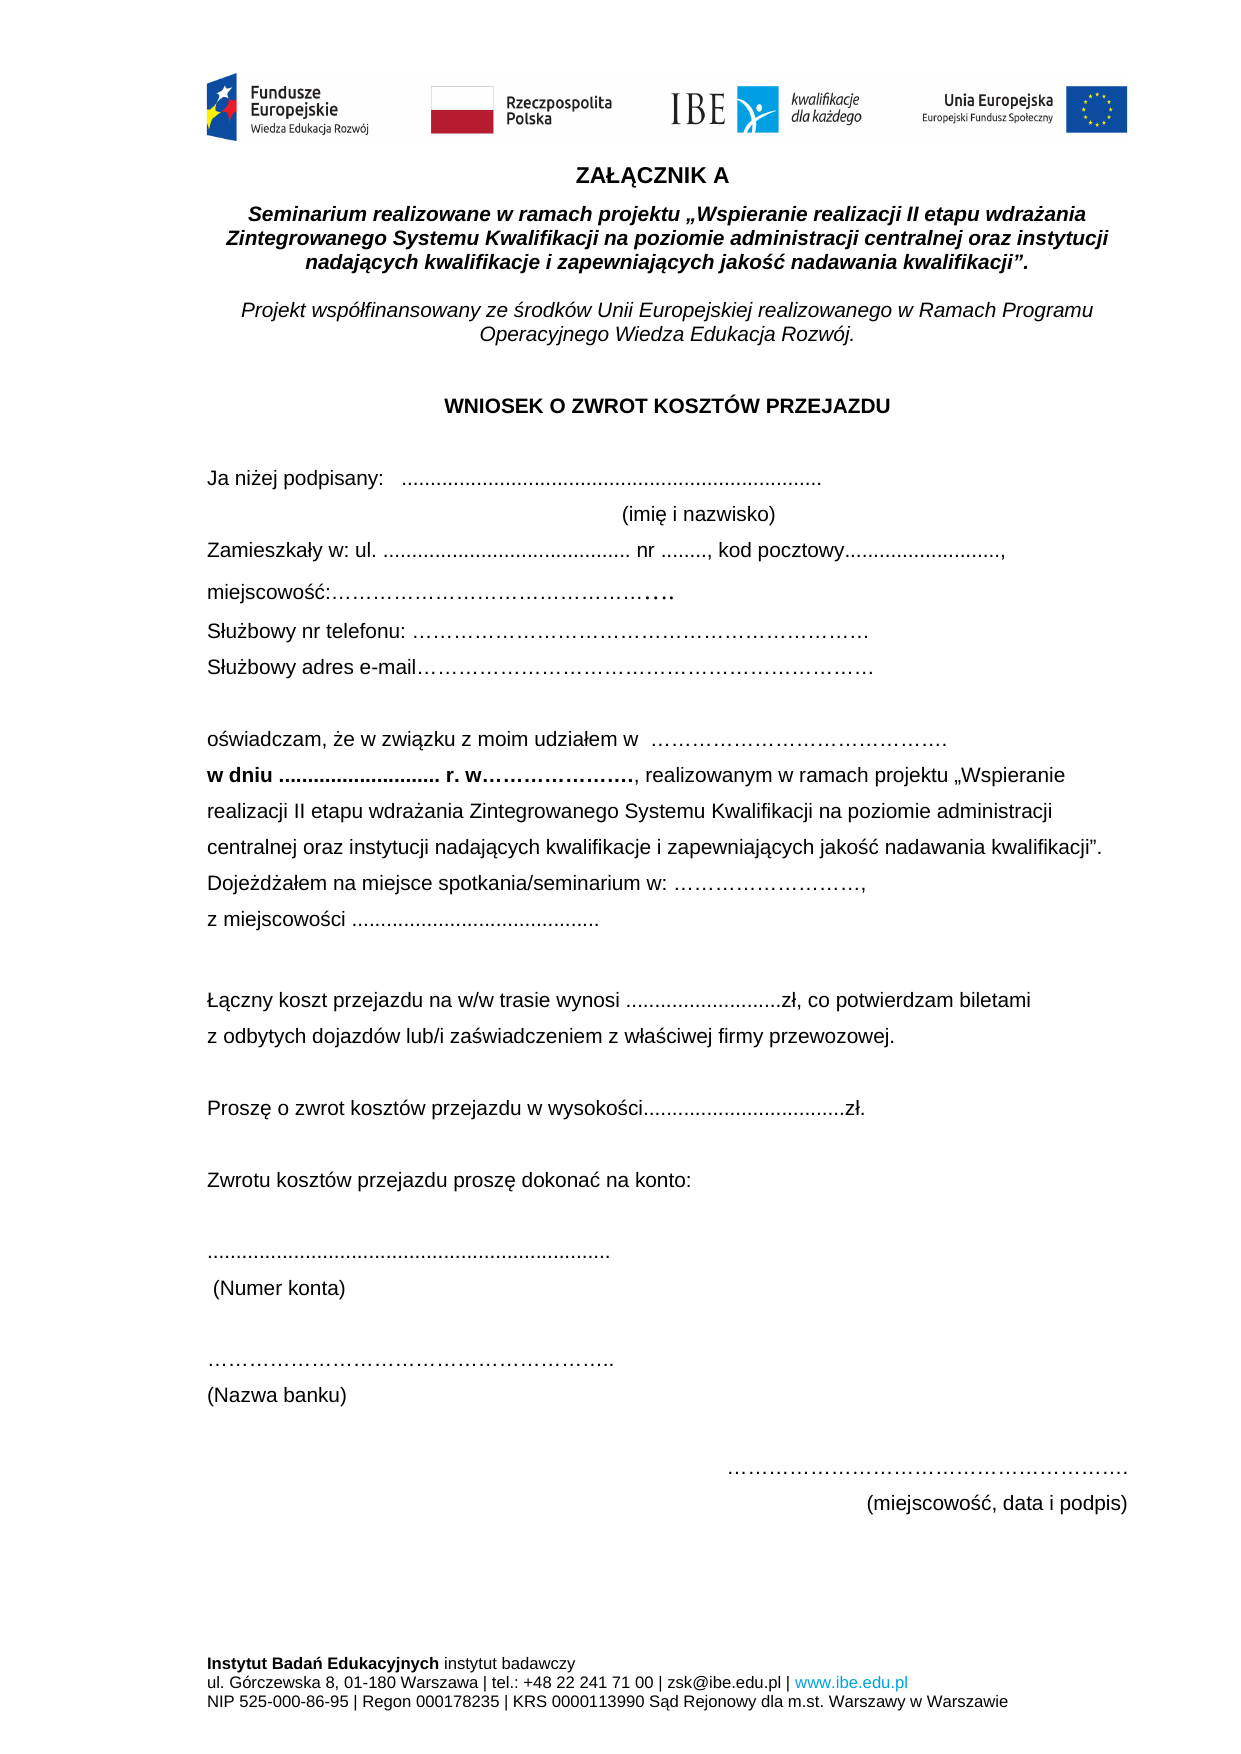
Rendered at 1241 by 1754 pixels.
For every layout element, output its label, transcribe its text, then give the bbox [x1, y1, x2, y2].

text Projekt współfinansowany ze środków Unii Europejskiej realizowanego w Ramach Programu Operacyjnego Wiedza Edukacja Rozwój. [207, 298, 1128, 346]
text Służbowy nr telefonu: ………………………………………………………… [207, 619, 1128, 643]
text Seminarium realizowane w ramach projektu „Wspieranie realizacji II etapu wdrażania Zintegrowanego Systemu Kwalifikacji na poziomie administracji centralnej oraz instytucji nadających kwalifikacje i zapewniających jakość nadawania kwalifikacji”. [207, 202, 1128, 274]
text Służbowy adres e-mail………………………………………………………… [207, 655, 1128, 679]
text (Nazwa banku) [207, 1383, 1128, 1407]
text Dojeżdżałem na miejsce spotkania/seminarium w: ………………………, z miejscowości ........................................... [207, 870, 1128, 973]
text ………………………………………………….. [207, 1347, 1128, 1371]
text ...................................................................... [207, 1239, 1128, 1263]
text (imię i nazwisko) [207, 501, 1128, 525]
text (Numer konta) [207, 1275, 1128, 1299]
text Ja niżej podpisany: ......................................................................... [207, 466, 1128, 489]
text Proszę o zwrot kosztów przejazdu w wysokości...................................zł. [207, 1096, 1128, 1119]
text (miejscowość, data i podpis) [207, 1491, 1128, 1515]
text Łączny koszt przejazdu na w/w trasie wynosi ...........................zł, co potwierdzam biletami z odbytych dojazdów lub/i zaświadczeniem z właściwej firmy przewozowej. [207, 988, 1128, 1048]
text Zwrotu kosztów przejazdu proszę dokonać na konto: [207, 1167, 1128, 1191]
text …………………………………………………. [207, 1455, 1128, 1479]
text WNIOSEK O ZWROT KOSZTÓW PRZEJAZDU [207, 394, 1128, 418]
text oświadczam, że w związku z moim udziałem w ……………………………………. w dniu ............................ r. w…………………., realizowanym w ramach projektu „Wspieranie realizacji II etapu wdrażania Zintegrowanego Systemu Kwalifikacji na poziomie administracji centralnej oraz instytucji nadających kwalifikacje i zapewniających jakość nadawania kwalifikacji”. [207, 727, 1128, 858]
text ZAŁĄCZNIK A [503, 162, 1128, 189]
text Zamieszkały w: ul. ........................................... nr ........, kod pocztowy..........................., miejscowość:…………………………………………. [207, 537, 1128, 604]
picture [206, 73, 1128, 141]
